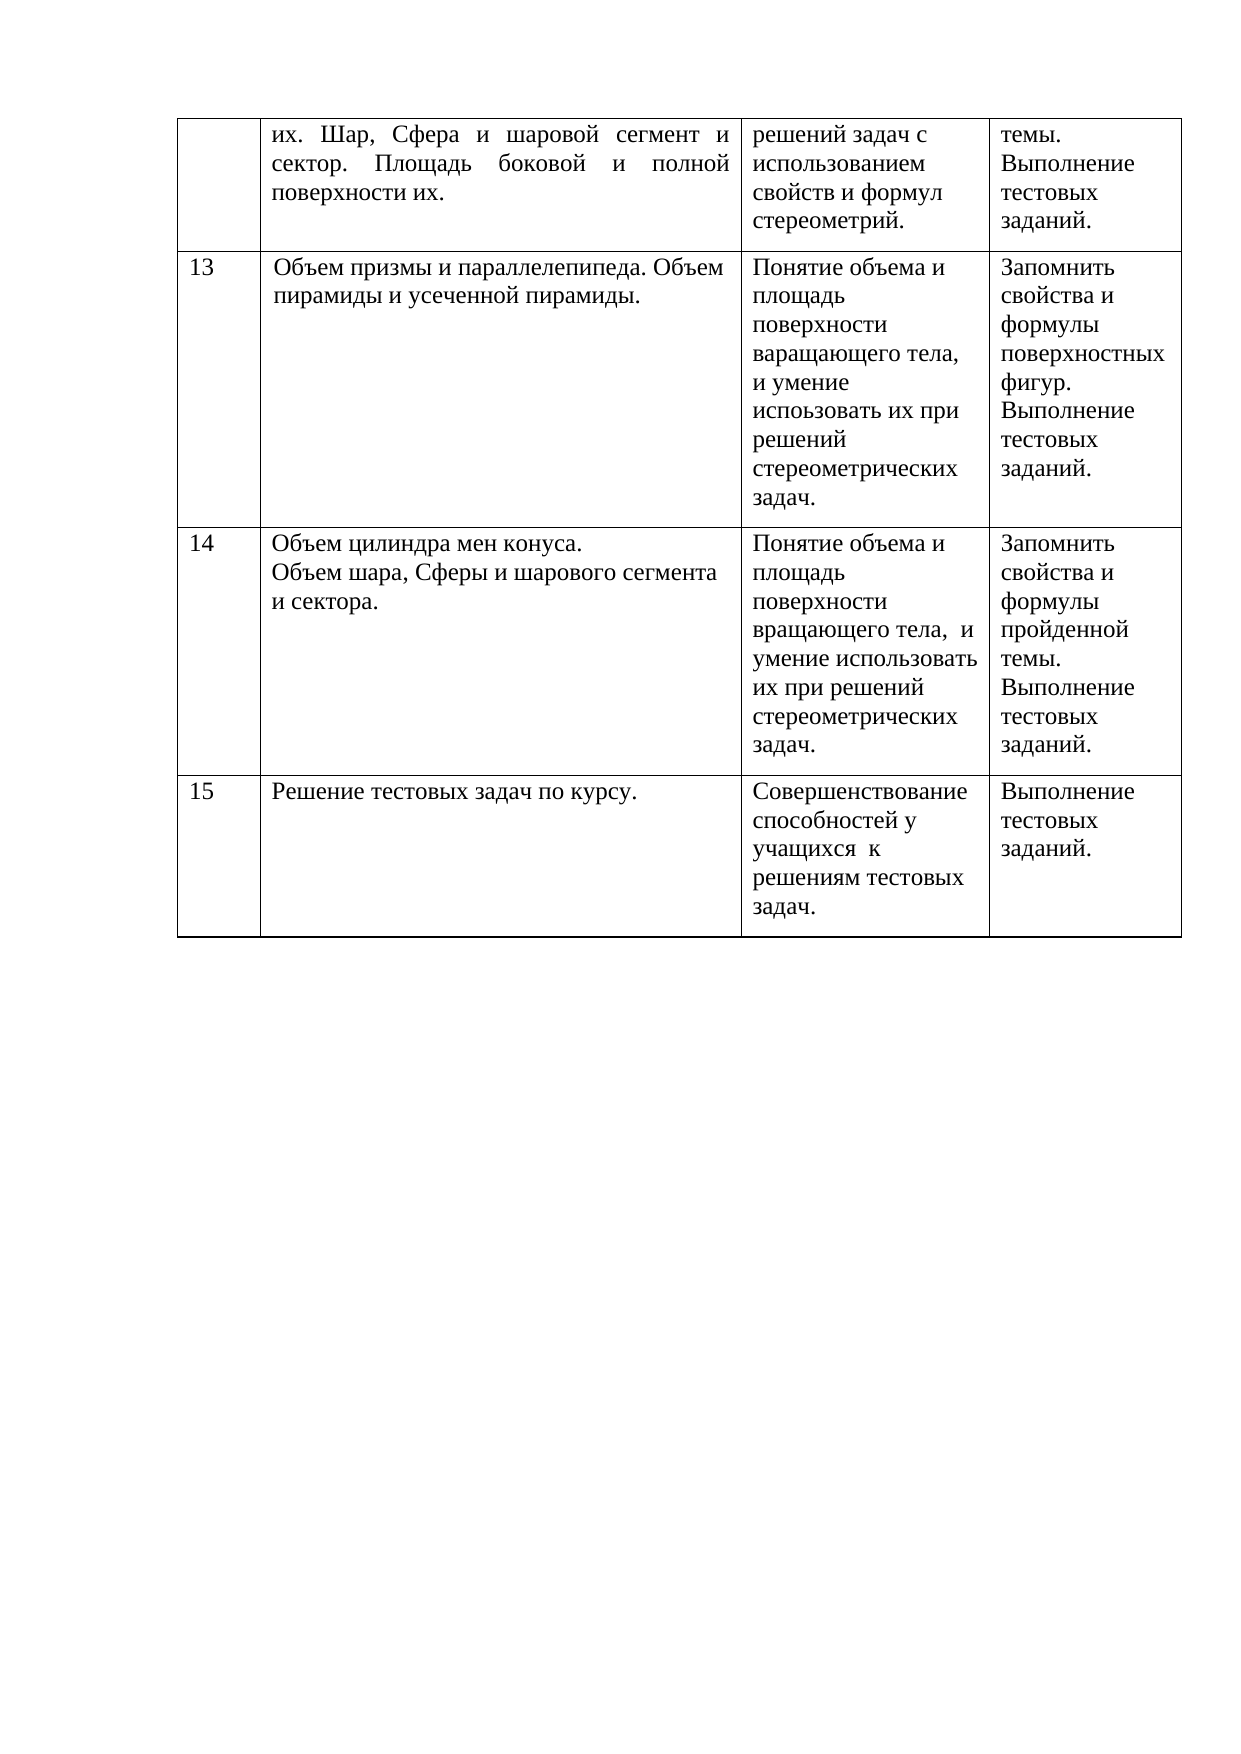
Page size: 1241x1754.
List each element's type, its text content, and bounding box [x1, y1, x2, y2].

table_cell Запомнить свойства и формулы пройденной темы. Выполнение тестовых заданий. [990, 528, 1181, 775]
table_cell Выполнение тестовых заданий. [990, 776, 1181, 936]
table_cell 13 [178, 252, 260, 527]
table_cell Понятие объема и площадь поверхности вращающего тела, и умение использовать их при решений стереометрических задач. [742, 528, 989, 775]
table_cell Запомнить свойства и формулы поверхностных фигур. Выполнение тестовых заданий. [990, 252, 1181, 527]
table_cell Совершенствование способностей у учащихся к решениям тестовых задач. [742, 776, 989, 936]
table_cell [742, 119, 989, 251]
table_cell 15 [178, 776, 260, 936]
table_cell Объем цилиндра мен конуса. Объем шара, Сферы и шарового сегмента и сектора. [261, 528, 741, 775]
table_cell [261, 119, 741, 251]
table_cell Решение тестовых задач по курсу. [261, 776, 741, 936]
table_cell 12 [178, 119, 260, 251]
table_cell Объем призмы и параллелепипеда. Объем пирамиды и усеченной пирамиды. [261, 252, 741, 527]
table_cell Понятие объема и площадь поверхности варащающего тела, и умение испоьзовать их при решений стереометрических задач. [742, 252, 989, 527]
table_cell 14 [178, 528, 260, 775]
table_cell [990, 119, 1181, 251]
